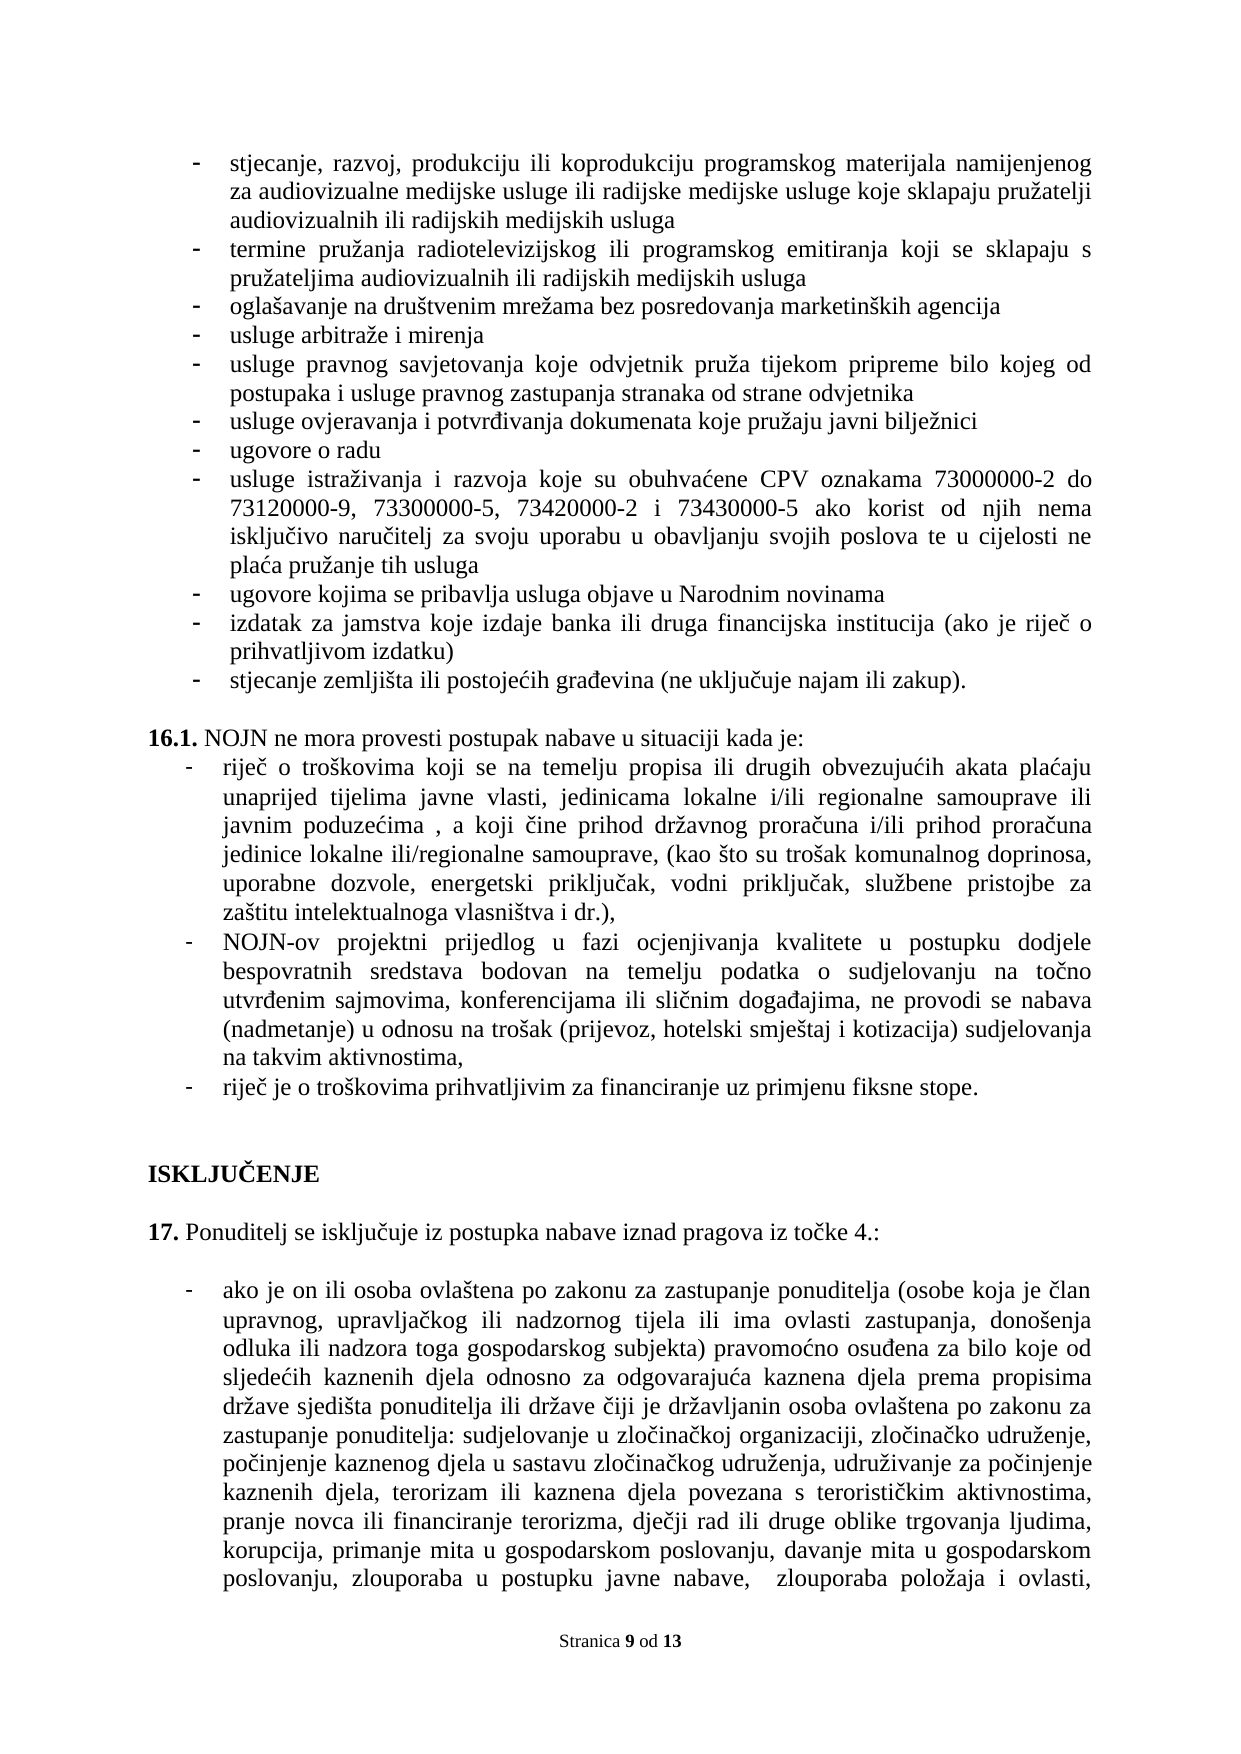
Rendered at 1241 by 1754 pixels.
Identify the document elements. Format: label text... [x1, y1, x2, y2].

list riječ je o troškovima prihvatljivim za financiranje uz primjenu fiksne stope. [185, 1071, 1093, 1102]
list stjecanje zemljišta ili postojećih građevina (ne uključuje najam ili zakup). [192, 665, 1093, 694]
text 16.1. NOJN ne mora provesti postupak nabave u situaciji kada je: [148, 723, 1093, 751]
list usluge pravnog savjetovanja koje odvjetnik pruža tijekom pripreme bilo kojeg od postupaka i usluge pravnog zastupanja stranaka od strane odvjetnika [192, 349, 1093, 406]
list NOJN-ov projektni prijedlog u fazi ocjenjivanja kvalitete u postupku dodjele bespovratnih sredstava bodovan na temelju podatka o sudjelovanju na točno utvrđenim sajmovima, konferencijama ili sličnim događajima, ne provodi se nabava (nadmetanje) u odnosu na trošak (prijevoz, hotelski smještaj i kotizacija) sudjelovanja na takvim aktivnostima, [185, 926, 1093, 1071]
text ISKLJUČENJE [148, 1159, 1093, 1188]
list stjecanje, razvoj, produkciju ili koprodukciju programskog materijala namijenjenog za audiovizualne medijske usluge ili radijske medijske usluge koje sklapaju pružatelji audiovizualnih ili radijskih medijskih usluga [192, 148, 1093, 234]
list oglašavanje na društvenim mrežama bez posredovanja marketinških agencija [192, 291, 1093, 320]
list usluge ovjeravanja i potvrđivanja dokumenata koje pružaju javni bilježnici [192, 406, 1093, 435]
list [185, 1274, 1093, 1592]
list izdatak za jamstva koje izdaje banka ili druga financijska institucija (ako je riječ o prihvatljivom izdatku) [192, 608, 1093, 665]
list usluge arbitraže i mirenja [192, 320, 1093, 349]
list termine pružanja radiotelevizijskog ili programskog emitiranja koji se sklapaju s pružateljima audiovizualnih ili radijskih medijskih usluga [192, 234, 1093, 291]
list ugovore o radu [192, 435, 1093, 464]
list usluge istraživanja i razvoja koje su obuhvaćene CPV oznakama 73000000-2 do 73120000-9, 73300000-5, 73420000-2 i 73430000-5 ako korist od njih nema isključivo naručitelj za svoju uporabu u obavljanju svojih poslova te u cijelosti ne plaća pružanje tih usluga [192, 464, 1093, 579]
list riječ o troškovima koji se na temelju propisa ili drugih obvezujućih akata plaćaju unaprijed tijelima javne vlasti, jedinicama lokalne i/ili regionalne samouprave ili javnim poduzećima , a koji čine prihod državnog proračuna i/ili prihod proračuna jedinice lokalne ili/regionalne samouprave, (kao što su trošak komunalnog doprinosa, uporabne dozvole, energetski priključak, vodni priključak, službene pristojbe za zaštitu intelektualnoga vlasništva i dr.), [185, 751, 1093, 926]
list ugovore kojima se pribavlja usluga objave u Narodnim novinama [192, 579, 1093, 608]
text 17. Ponuditelj se isključuje iz postupka nabave iznad pragova iz točke 4.: [148, 1217, 1093, 1245]
